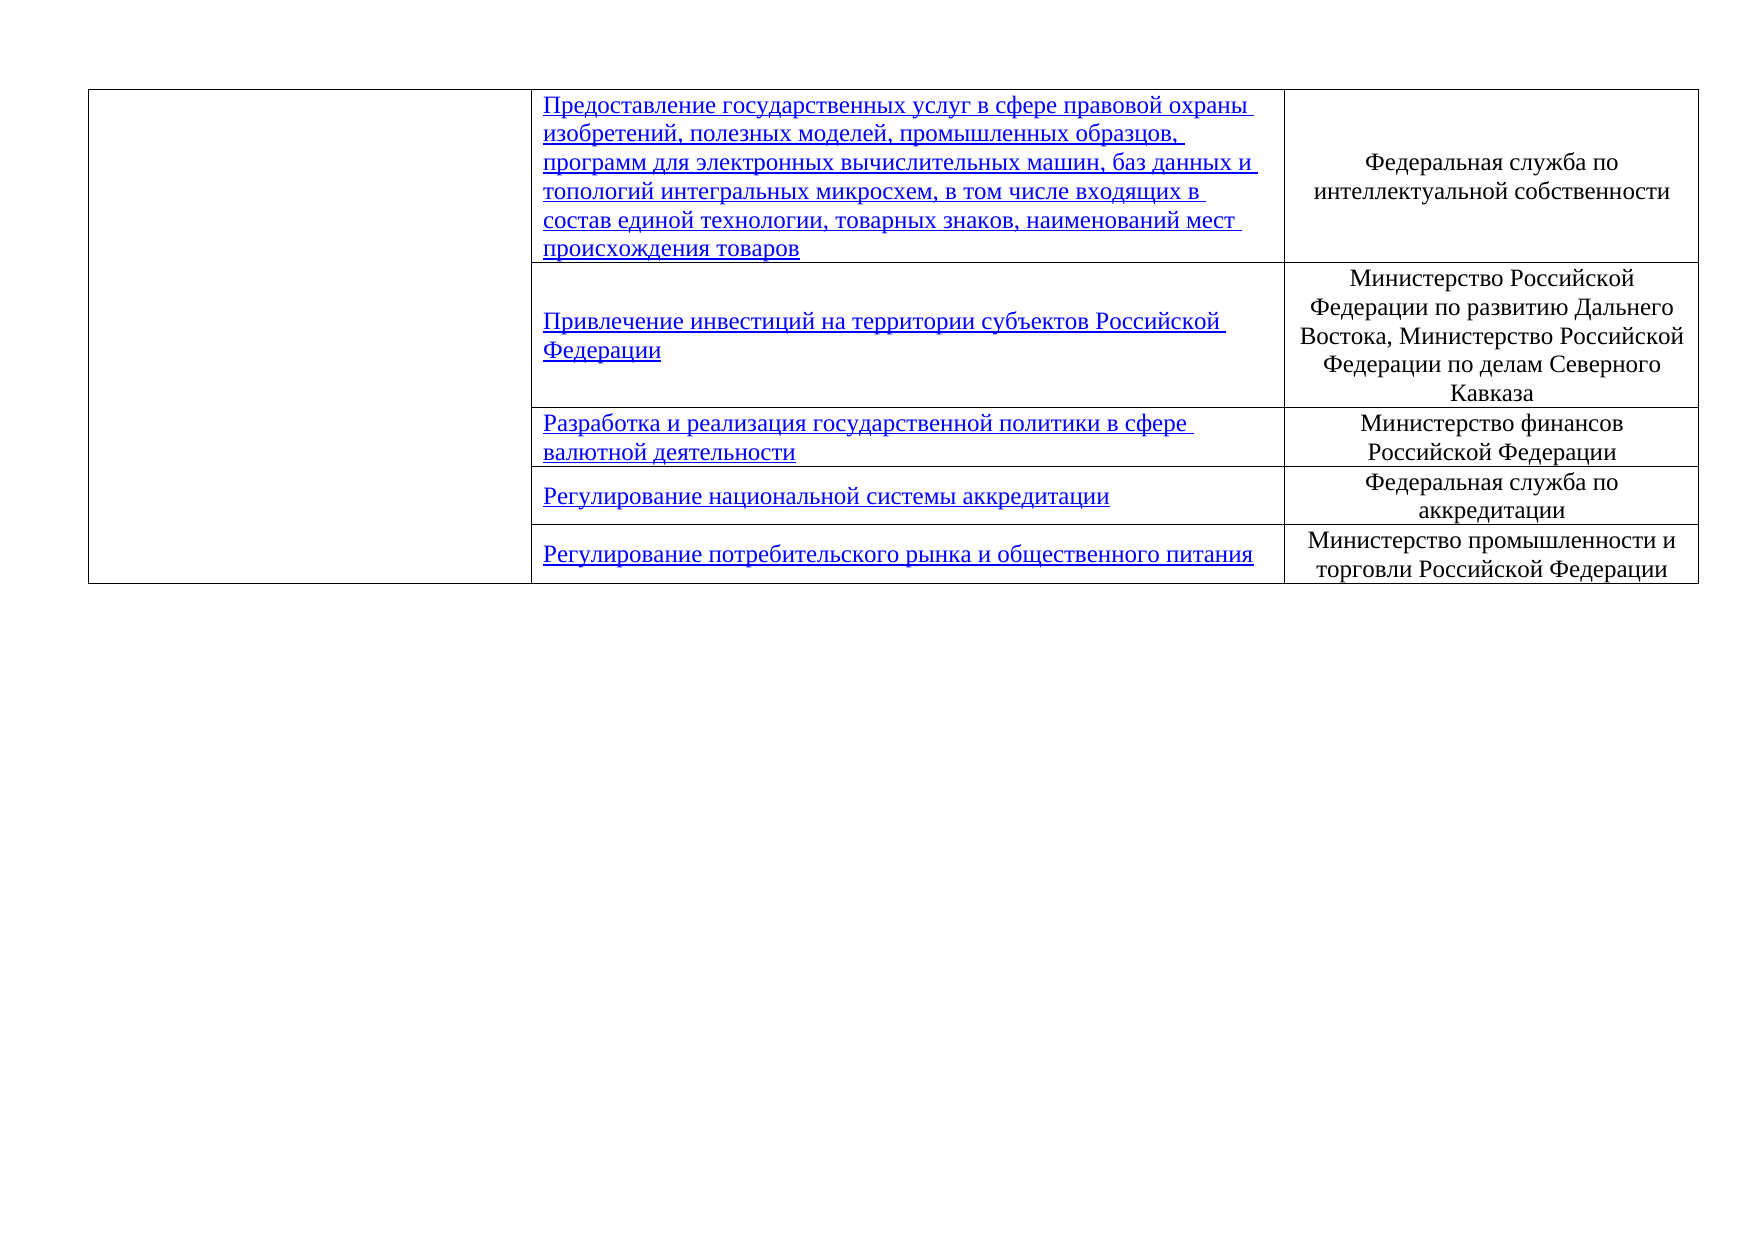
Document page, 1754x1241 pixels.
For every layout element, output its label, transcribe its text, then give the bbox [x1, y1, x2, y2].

table_cell Министерство Российской Федерации по развитию Дальнего Востока, Министерство Российской Федерации по делам Северного Кавказа [1285, 263, 1698, 407]
table_cell Регулирование национальной системы аккредитации [532, 467, 1284, 524]
table_cell Федеральная служба по интеллектуальной собственности [1285, 90, 1698, 262]
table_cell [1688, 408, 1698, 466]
table_cell Регулирование потребительского рынка и общественного питания [532, 525, 1284, 583]
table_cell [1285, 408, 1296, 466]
table_cell Привлечение инвестиций на территории субъектов Российской Федерации [532, 263, 1284, 407]
table_cell Министерство промышленности и торговли Российской Федерации [1285, 525, 1698, 583]
table_cell Предоставление государственных услуг в сфере правовой охраны изобретений, полезных моделей, промышленных образцов, программ для электронных вычислительных машин, баз данных и топологий интегральных микросхем, в том числе входящих в состав единой технологии, товарных знаков, наименований мест происхождения товаров [532, 90, 1284, 262]
table_cell Федеральная служба по аккредитации [1285, 467, 1698, 524]
table_cell Разработка и реализация государственной политики в сфере валютной деятельности [532, 408, 1284, 466]
